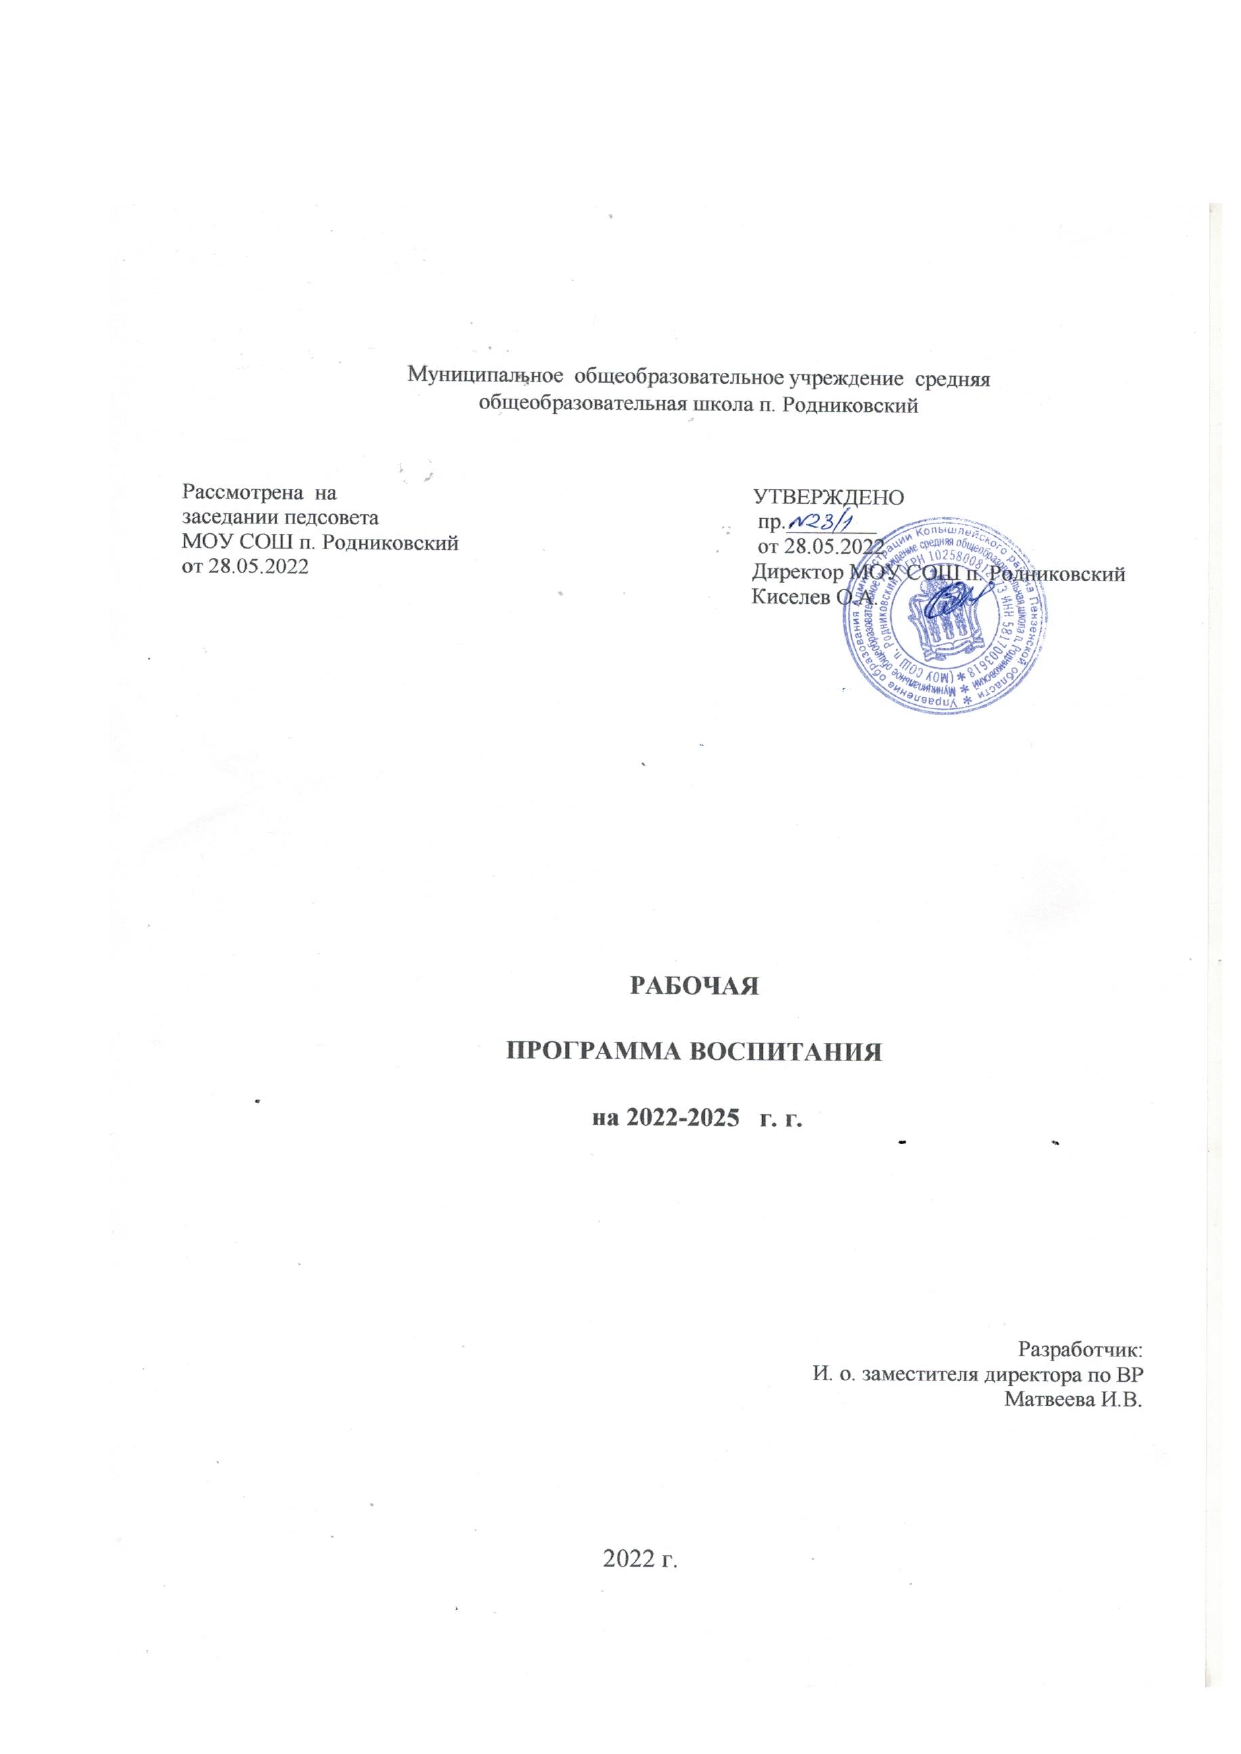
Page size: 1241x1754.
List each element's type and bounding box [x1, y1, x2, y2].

picture [93, 188, 1238, 1703]
